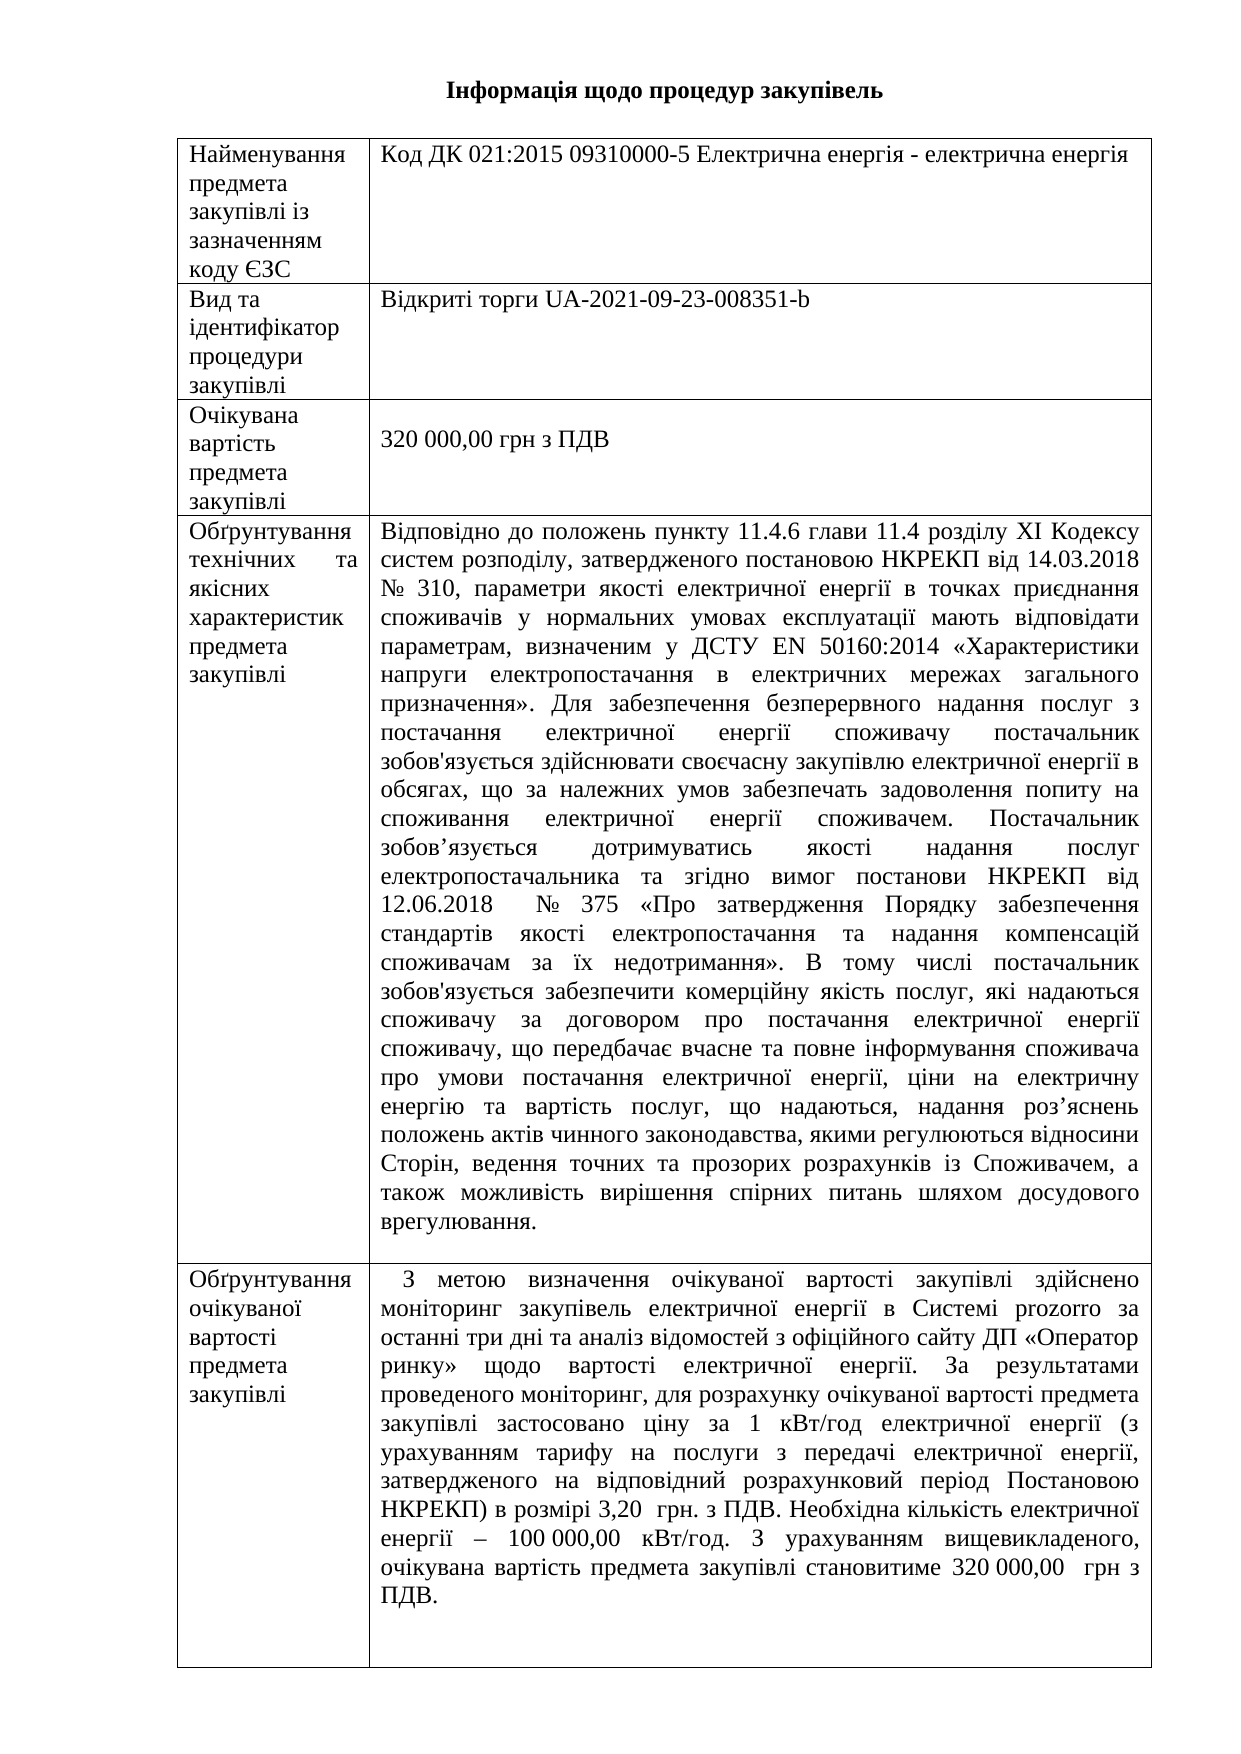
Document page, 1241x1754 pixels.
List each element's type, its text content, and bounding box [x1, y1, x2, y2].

table_header Найменування предмета закупівлі із зазначенням коду ЄЗС [178, 139, 369, 283]
table_header Код ДК 021:2015 09310000-5 Електрична енергія - електрична енергія [370, 139, 1151, 283]
table_cell Відповідно до положень пункту 11.4.6 глави 11.4 розділу XI Кодексу систем розподілу, затвердженого постановою НКРЕКП від 14.03.2018 № 310, параметри якості електричної енергії в точках приєднання споживачів у нормальних умовах експлуатації мають відповідати параметрам, визначеним у ДСТУ EN 50160:2014 «Характеристики напруги електропостачання в електричних мережах загального призначення». Для забезпечення безперервного надання послуг з постачання електричної енергії споживачу постачальник зобов'язується здійснювати своєчасну закупівлю електричної енергії в обсягах, що за належних умов забезпечать задоволення попиту на споживання електричної енергії споживачем. Постачальник зобов’язується дотримуватись якості надання послуг електропостачальника та згідно вимог постанови НКРЕКП від 12.06.2018 № 375 «Про затвердження Порядку забезпечення стандартів якості електропостачання та надання компенсацій споживачам за їх недотримання». В тому числі постачальник зобов'язується забезпечити комерційну якість послуг, які надаються споживачу за договором про постачання електричної енергії споживачу, що передбачає вчасне та повне інформування споживача про умови постачання електричної енергії, ціни на електричну енергію та вартість послуг, що надаються, надання роз’яснень положень актів чинного законодавства, якими регулюються відносини Сторін, ведення точних та прозорих розрахунків із Споживачем, а також можливість вирішення спірних питань шляхом досудового врегулювання. [370, 516, 1151, 1263]
table_cell Вид та ідентифікатор процедури закупівлі [178, 284, 369, 399]
table_cell Відкриті торги UA-2021-09-23-008351-b [370, 284, 1151, 399]
text Інформація щодо процедур закупівель [177, 76, 1152, 104]
table_cell Очікувана вартість предмета закупівлі [178, 400, 369, 515]
table_cell Обґрунтування технічних та якісних характеристик предмета закупівлі [178, 516, 369, 1263]
table_cell 320 000,00 грн з ПДВ [370, 400, 1151, 515]
table_cell З метою визначення очікуваної вартості закупівлі здійснено моніторинг закупівель електричної енергії в Системі prozorro за останні три дні та аналіз відомостей з офіційного сайту ДП «Оператор ринку» щодо вартості електричної енергії. За результатами проведеного моніторинг, для розрахунку очікуваної вартості предмета закупівлі застосовано ціну за 1 кВт/год електричної енергії (з урахуванням тарифу на послуги з передачі електричної енергії, затвердженого на відповідний розрахунковий період Постановою НКРЕКП) в розмірі 3,20 грн. з ПДВ. Необхідна кількість електричної енергії – 100 000,00 кВт/год. З урахуванням вищевикладеного, очікувана вартість предмета закупівлі становитиме 320 000,00 грн з ПДВ. [370, 1264, 1151, 1667]
table_cell Обґрунтування очікуваної вартості предмета закупівлі [178, 1264, 369, 1667]
